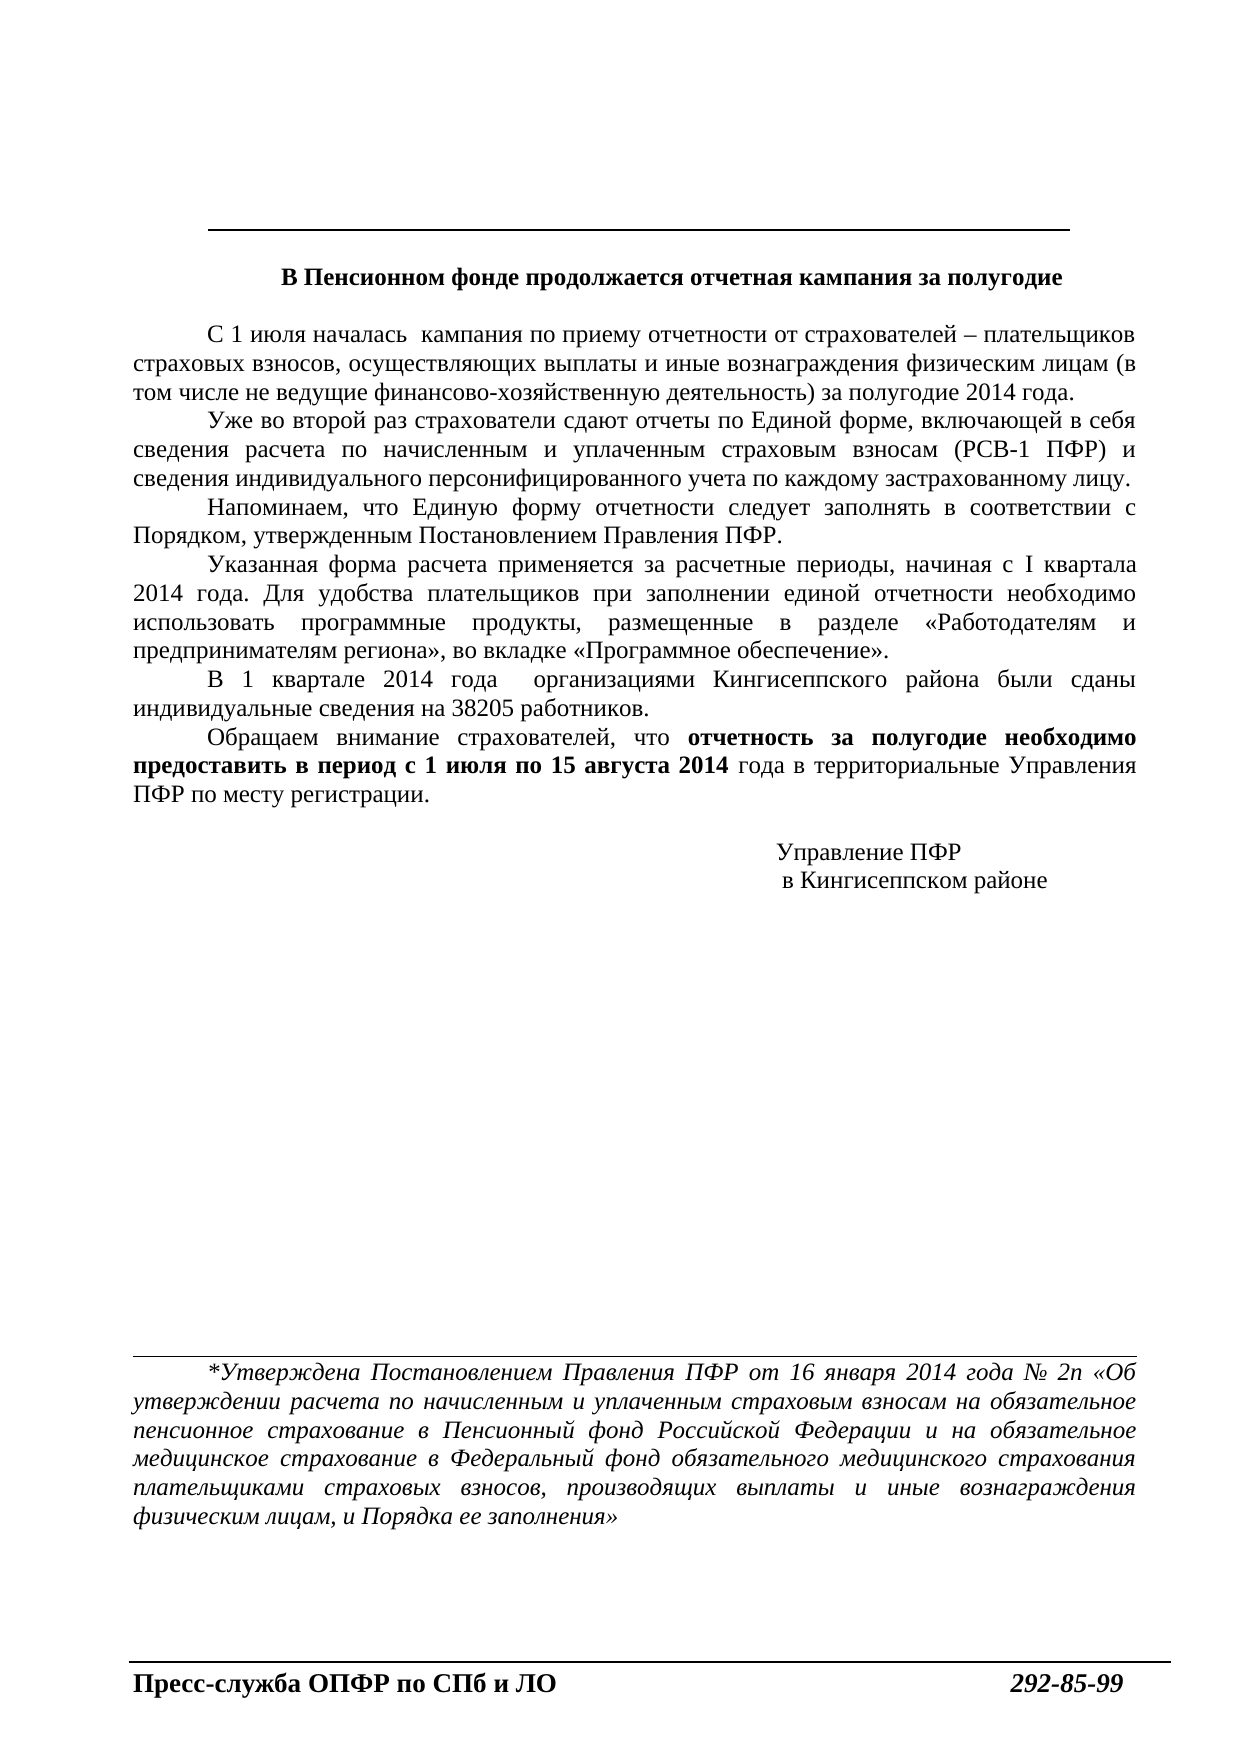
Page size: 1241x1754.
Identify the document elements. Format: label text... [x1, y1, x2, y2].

text С 1 июля началась кампания по приему отчетности от страхователей – плательщиков страховых взносов, осуществляющих выплаты и иные вознаграждения физическим лицам (в том числе не ведущие финансово-хозяйственную деятельность) за полугодие 2014 года. [133, 319, 1137, 405]
text В 1 квартале 2014 года организациями Кингисеппского района были сданы индивидуальные сведения на 38205 работников. [133, 664, 1137, 722]
text Напоминаем, что Единую форму отчетности следует заполнять в соответствии с Порядком, утвержденным Постановлением Правления ПФР. [133, 492, 1137, 549]
text Указанная форма расчета применяется за расчетные периоды, начиная с I квартала 2014 года. Для удобства плательщиков при заполнении единой отчетности необходимо использовать программные продукты, размещенные в разделе «Работодателям и предпринимателям региона», во вкладке «Программное обеспечение». [133, 549, 1137, 664]
text В Пенсионном фонде продолжается отчетная кампания за полугодие [133, 262, 1137, 290]
text в Кингисеппском районе [133, 865, 1137, 894]
text *Утверждена Постановлением Правления ПФР от 16 января 2014 года № 2п «Об утверждении расчета по начисленным и уплаченным страховым взносам на обязательное пенсионное страхование в Пенсионный фонд Российской Федерации и на обязательное медицинское страхование в Федеральный фонд обязательного медицинского страхования плательщиками страховых взносов, производящих выплаты и иные вознаграждения физическим лицам, и Порядка ее заполнения» [133, 1357, 1137, 1530]
text Обращаем внимание страхователей, что отчетность за полугодие необходимо предоставить в период с 1 июля по 15 августа 2014 года в территориальные Управления ПФР по месту регистрации. [133, 722, 1137, 808]
text Уже во второй раз страхователи сдают отчеты по Единой форме, включающей в себя сведения расчета по начисленным и уплаченным страховым взносам (РСВ-1 ПФР) и сведения индивидуального персонифицированного учета по каждому застрахованному лицу. [133, 405, 1137, 492]
text Управление ПФР [133, 837, 1137, 865]
